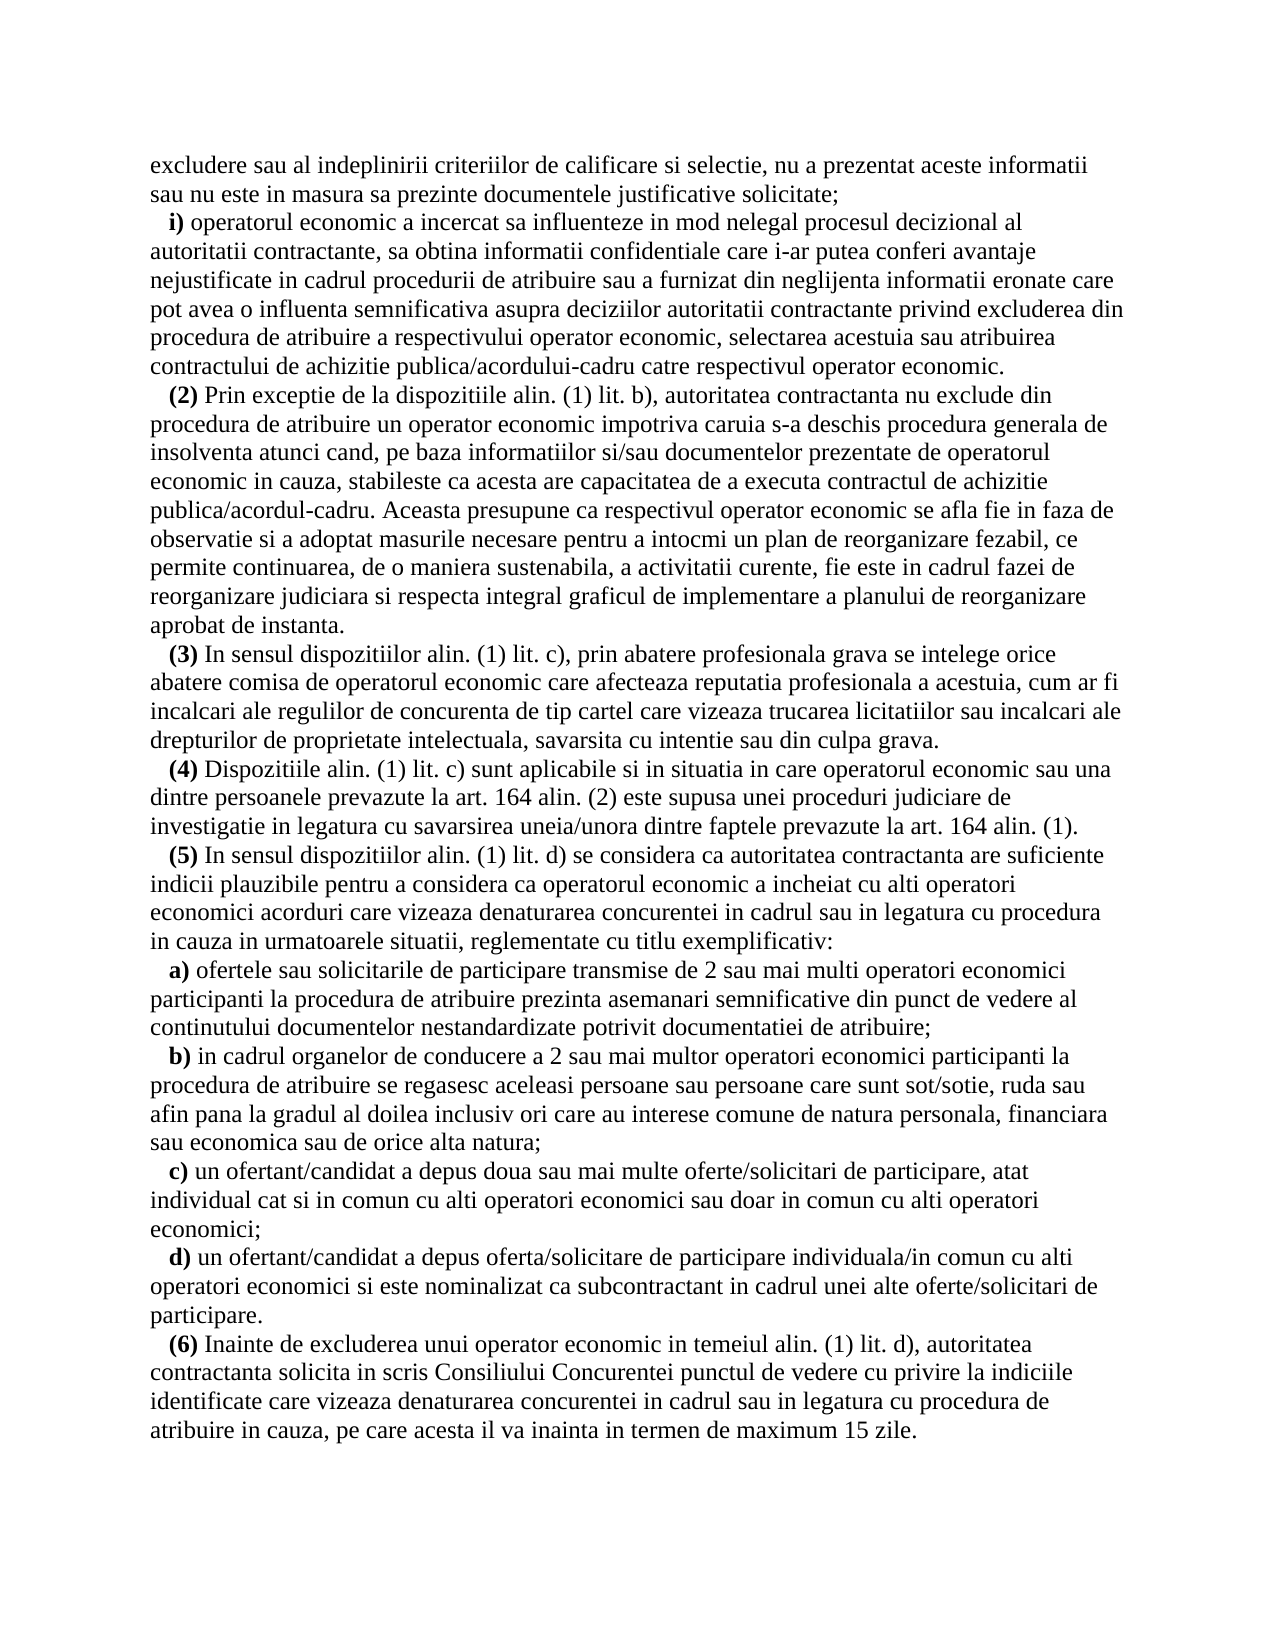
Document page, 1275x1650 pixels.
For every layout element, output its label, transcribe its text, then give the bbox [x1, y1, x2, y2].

text i) operatorul economic a incercat sa influenteze in mod nelegal procesul decizional al autoritatii contractante, sa obtina informatii confidentiale care i-ar putea conferi avantaje nejustificate in cadrul procedurii de atribuire sau a furnizat din neglijenta informatii eronate care pot avea o influenta semnificativa asupra deciziilor autoritatii contractante privind excluderea din procedura de atribuire a respectivului operator economic, selectarea acestuia sau atribuirea contractului de achizitie publica/acordului-cadru catre respectivul operator economic. [150, 207, 1125, 380]
text (6) Inainte de excluderea unui operator economic in temeiul alin. (1) lit. d), autoritatea contractanta solicita in scris Consiliului Concurentei punctul de vedere cu privire la indiciile identificate care vizeaza denaturarea concurentei in cadrul sau in legatura cu procedura de atribuire in cauza, pe care acesta il va inainta in termen de maximum 15 zile. [150, 1329, 1125, 1444]
text (3) In sensul dispozitiilor alin. (1) lit. c), prin abatere profesionala grava se intelege orice abatere comisa de operatorul economic care afecteaza reputatia profesionala a acestuia, cum ar fi incalcari ale regulilor de concurenta de tip cartel care vizeaza trucarea licitatiilor sau incalcari ale drepturilor de proprietate intelectuala, savarsita cu intentie sau din culpa grava. [150, 639, 1125, 754]
text c) un ofertant/candidat a depus doua sau mai multe oferte/solicitari de participare, atat individual cat si in comun cu alti operatori economici sau doar in comun cu alti operatori economici; [150, 1156, 1125, 1242]
text (2) Prin exceptie de la dispozitiile alin. (1) lit. b), autoritatea contractanta nu exclude din procedura de atribuire un operator economic impotriva caruia s-a deschis procedura generala de insolventa atunci cand, pe baza informatiilor si/sau documentelor prezentate de operatorul economic in cauza, stabileste ca acesta are capacitatea de a executa contractul de achizitie publica/acordul-cadru. Aceasta presupune ca respectivul operator economic se afla fie in faza de observatie si a adoptat masurile necesare pentru a intocmi un plan de reorganizare fezabil, ce permite continuarea, de o maniera sustenabila, a activitatii curente, fie este in cadrul fazei de reorganizare judiciara si respecta integral graficul de implementare a planului de reorganizare aprobat de instanta. [150, 380, 1125, 639]
text (5) In sensul dispozitiilor alin. (1) lit. d) se considera ca autoritatea contractanta are suficiente indicii plauzibile pentru a considera ca operatorul economic a incheiat cu alti operatori economici acorduri care vizeaza denaturarea concurentei in cadrul sau in legatura cu procedura in cauza in urmatoarele situatii, reglementate cu titlu exemplificativ: [150, 840, 1125, 955]
text d) un ofertant/candidat a depus oferta/solicitare de participare individuala/in comun cu alti operatori economici si este nominalizat ca subcontractant in cadrul unei alte oferte/solicitari de participare. [150, 1242, 1125, 1329]
text (4) Dispozitiile alin. (1) lit. c) sunt aplicabile si in situatia in care operatorul economic sau una dintre persoanele prevazute la art. 164 alin. (2) este supusa unei proceduri judiciare de investigatie in legatura cu savarsirea uneia/unora dintre faptele prevazute la art. 164 alin. (1). [150, 754, 1125, 840]
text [150, 150, 1125, 207]
text a) ofertele sau solicitarile de participare transmise de 2 sau mai multi operatori economici participanti la procedura de atribuire prezinta asemanari semnificative din punct de vedere al continutului documentelor nestandardizate potrivit documentatiei de atribuire; [150, 955, 1125, 1041]
text b) in cadrul organelor de conducere a 2 sau mai multor operatori economici participanti la procedura de atribuire se regasesc aceleasi persoane sau persoane care sunt sot/sotie, ruda sau afin pana la gradul al doilea inclusiv ori care au interese comune de natura personala, financiara sau economica sau de orice alta natura; [150, 1041, 1125, 1156]
